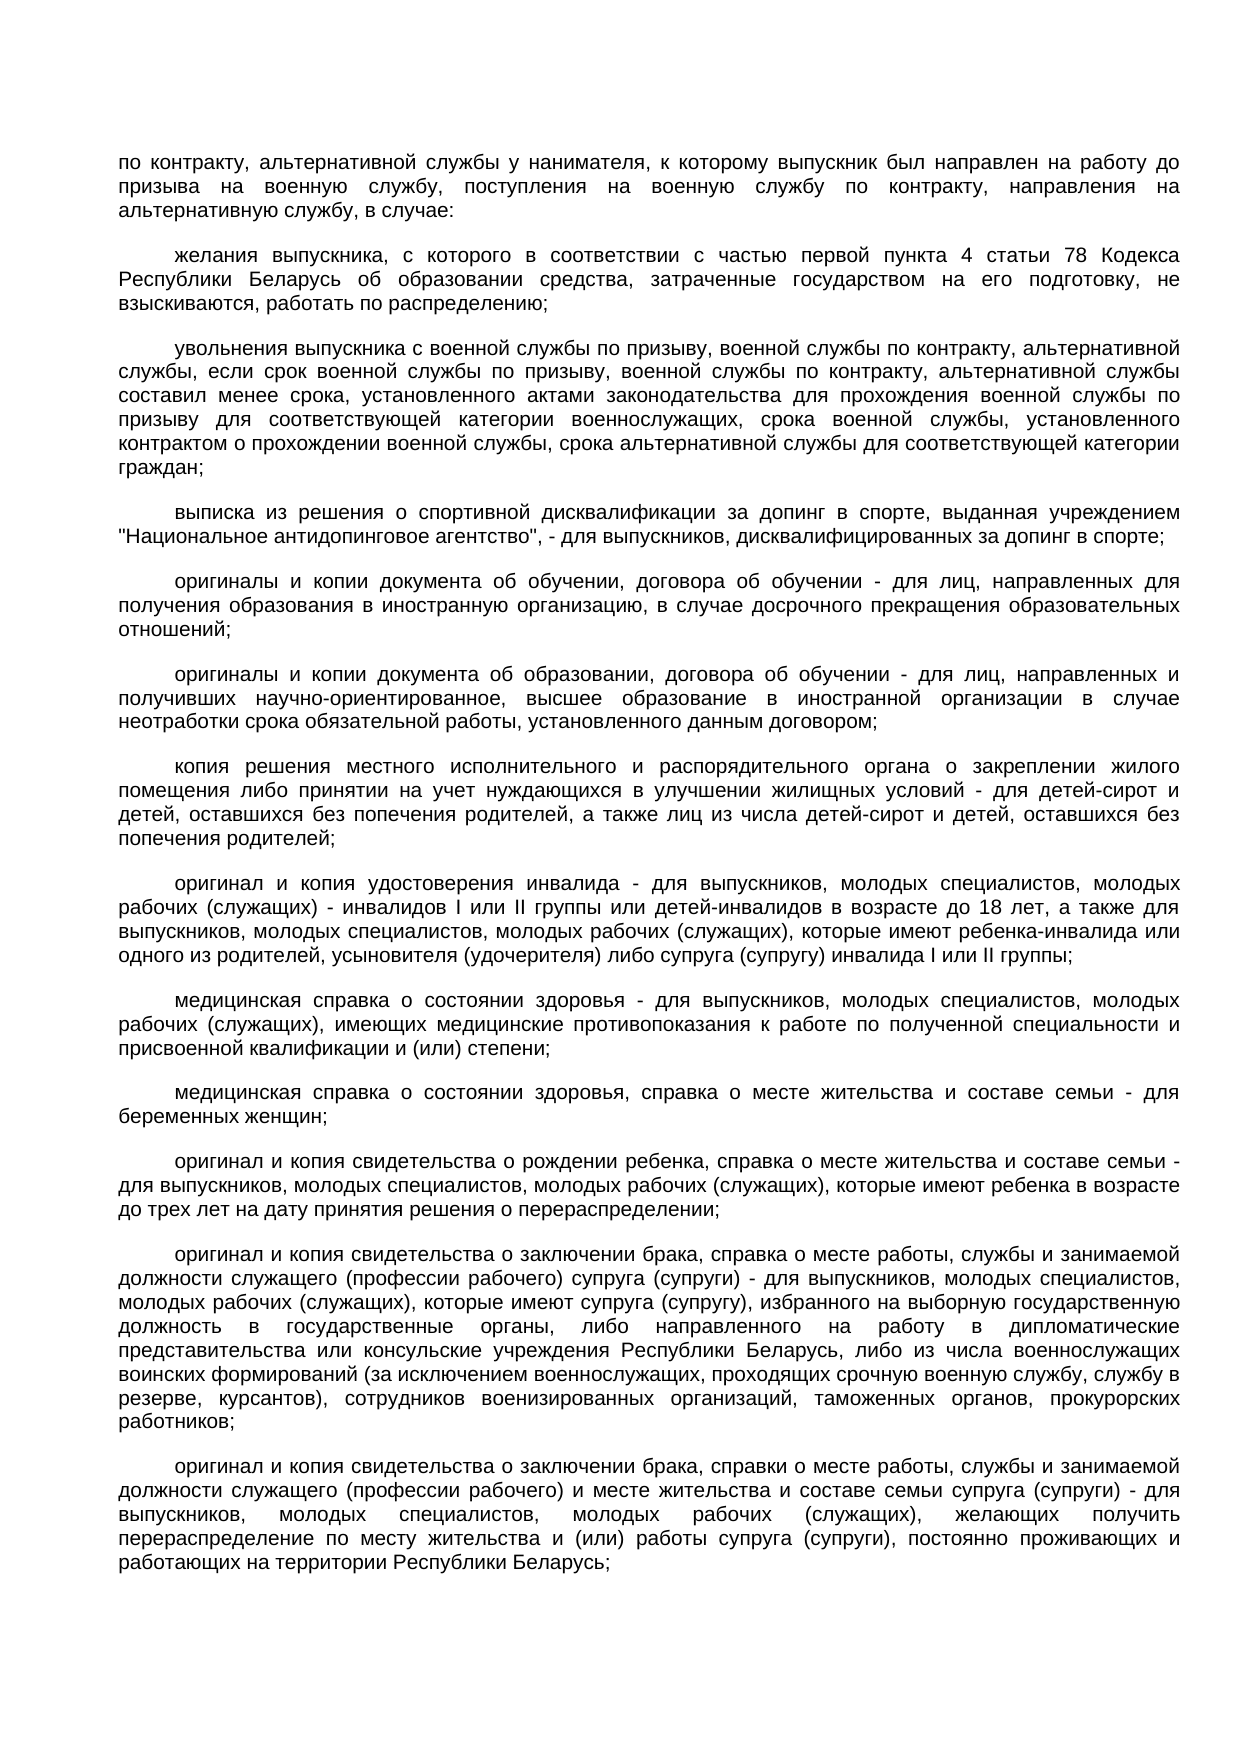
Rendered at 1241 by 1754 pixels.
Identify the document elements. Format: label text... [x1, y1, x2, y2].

text выписка из решения о спортивной дисквалификации за допинг в спорте, выданная учреждением "Национальное антидопинговое агентство", - для выпускников, дисквалифицированных за допинг в спорте; [118, 500, 1181, 548]
text желания выпускника, с которого в соответствии с частью первой пункта 4 статьи 78 Кодекса Республики Беларусь об образовании средства, затраченные государством на его подготовку, не взыскиваются, работать по распределению; [118, 243, 1181, 314]
text оригинал и копия удостоверения инвалида - для выпускников, молодых специалистов, молодых рабочих (служащих) - инвалидов I или II группы или детей-инвалидов в возрасте до 18 лет, а также для выпускников, молодых специалистов, молодых рабочих (служащих), которые имеют ребенка-инвалида или одного из родителей, усыновителя (удочерителя) либо супруга (супругу) инвалида I или II группы; [118, 871, 1181, 967]
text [118, 150, 1181, 222]
text медицинская справка о состоянии здоровья, справка о месте жительства и составе семьи - для беременных женщин; [118, 1080, 1181, 1128]
text оригинал и копия свидетельства о заключении брака, справка о месте работы, службы и занимаемой должности служащего (профессии рабочего) супруга (супруги) - для выпускников, молодых специалистов, молодых рабочих (служащих), которые имеют супруга (супругу), избранного на выборную государственную должность в государственные органы, либо направленного на работу в дипломатические представительства или консульские учреждения Республики Беларусь, либо из числа военнослужащих воинских формирований (за исключением военнослужащих, проходящих срочную военную службу, службу в резерве, курсантов), сотрудников военизированных организаций, таможенных органов, прокурорских работников; [118, 1242, 1181, 1433]
text копия решения местного исполнительного и распорядительного органа о закреплении жилого помещения либо принятии на учет нуждающихся в улучшении жилищных условий - для детей-сирот и детей, оставшихся без попечения родителей, а также лиц из числа детей-сирот и детей, оставшихся без попечения родителей; [118, 754, 1181, 850]
text оригиналы и копии документа об образовании, договора об обучении - для лиц, направленных и получивших научно-ориентированное, высшее образование в иностранной организации в случае неотработки срока обязательной работы, установленного данным договором; [118, 661, 1181, 733]
text оригинал и копия свидетельства о заключении брака, справки о месте работы, службы и занимаемой должности служащего (профессии рабочего) и месте жительства и составе семьи супруга (супруги) - для выпускников, молодых специалистов, молодых рабочих (служащих), желающих получить перераспределение по месту жительства и (или) работы супруга (супруги), постоянно проживающих и работающих на территории Республики Беларусь; [118, 1454, 1181, 1574]
text увольнения выпускника с военной службы по призыву, военной службы по контракту, альтернативной службы, если срок военной службы по призыву, военной службы по контракту, альтернативной службы составил менее срока, установленного актами законодательства для прохождения военной службы по призыву для соответствующей категории военнослужащих, срока военной службы, установленного контрактом о прохождении военной службы, срока альтернативной службы для соответствующей категории граждан; [118, 335, 1181, 479]
text оригиналы и копии документа об обучении, договора об обучении - для лиц, направленных для получения образования в иностранную организацию, в случае досрочного прекращения образовательных отношений; [118, 569, 1181, 641]
text оригинал и копия свидетельства о рождении ребенка, справка о месте жительства и составе семьи - для выпускников, молодых специалистов, молодых рабочих (служащих), которые имеют ребенка в возрасте до трех лет на дату принятия решения о перераспределении; [118, 1149, 1181, 1221]
text медицинская справка о состоянии здоровья - для выпускников, молодых специалистов, молодых рабочих (служащих), имеющих медицинские противопоказания к работе по полученной специальности и присвоенной квалификации и (или) степени; [118, 987, 1181, 1059]
